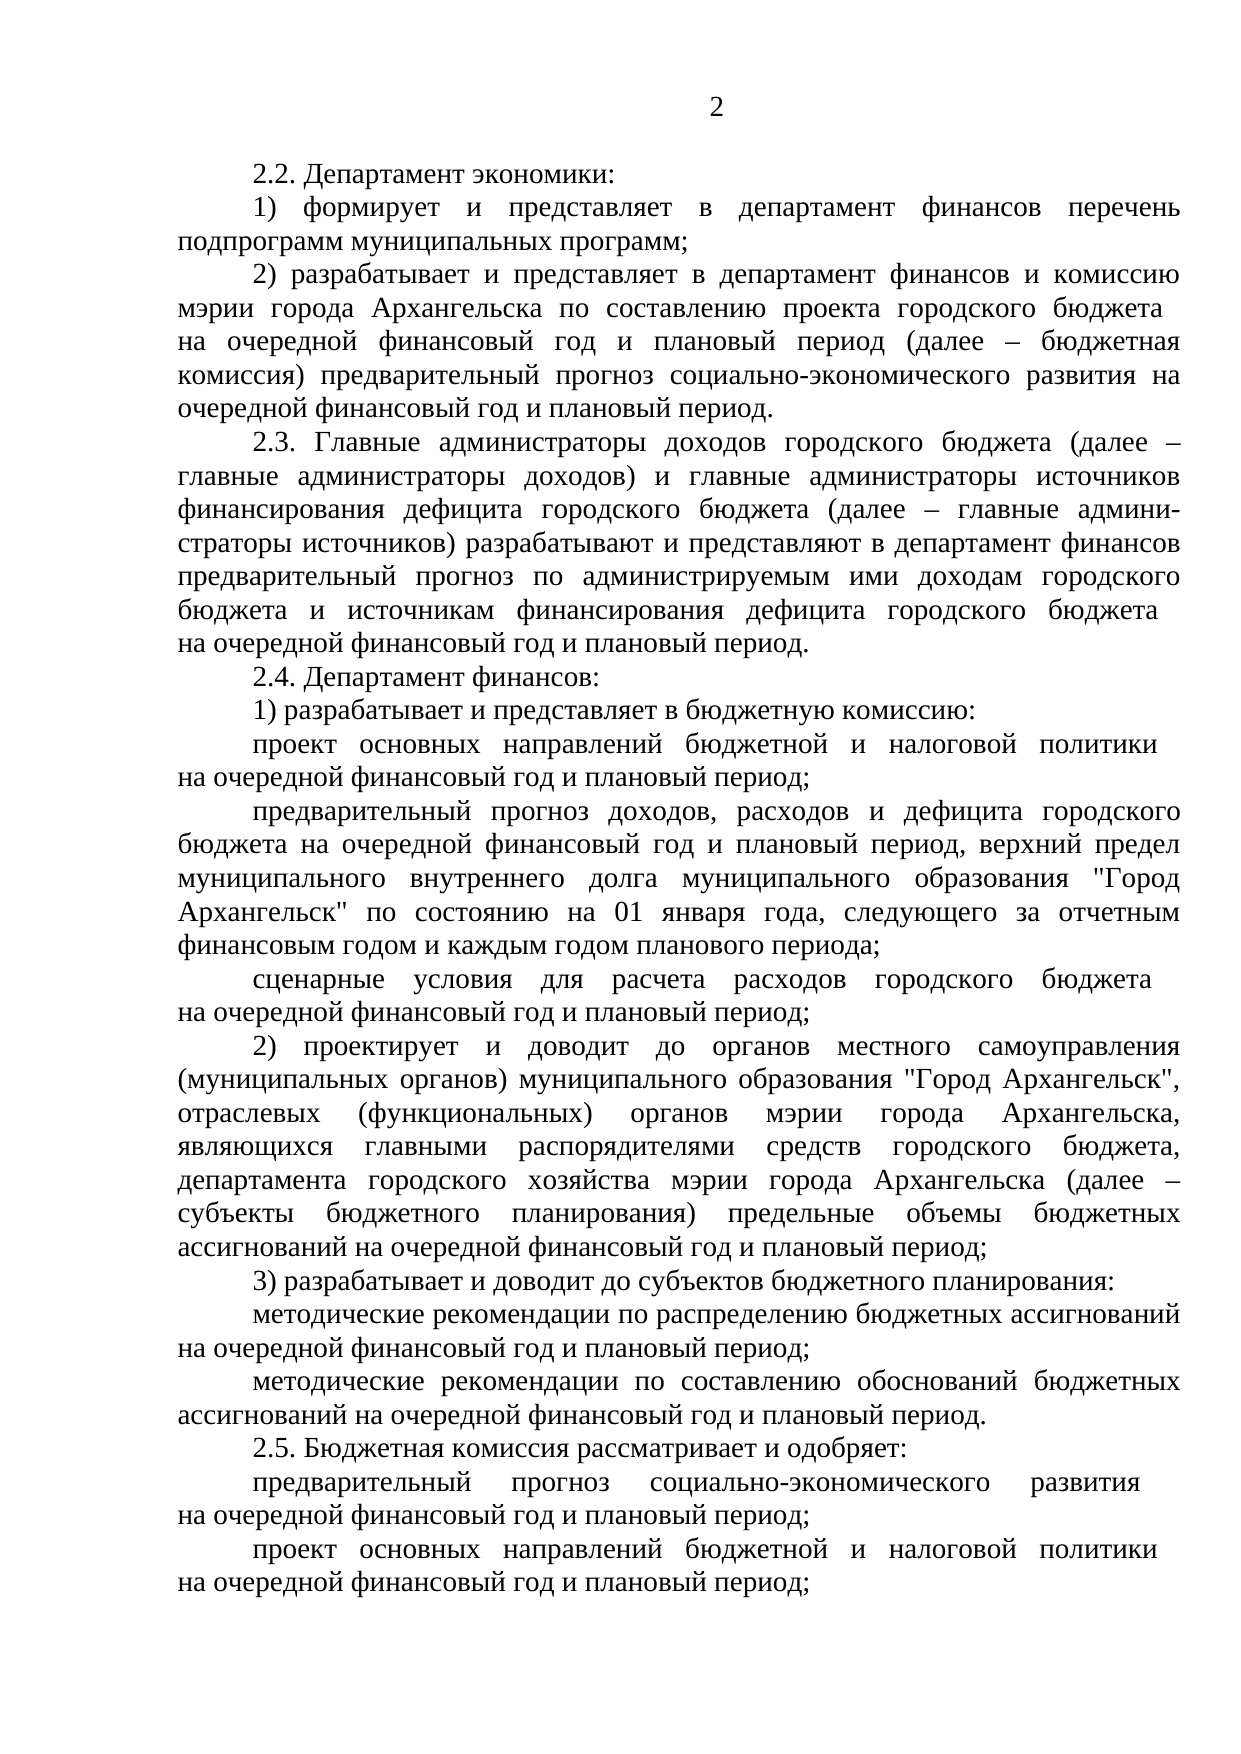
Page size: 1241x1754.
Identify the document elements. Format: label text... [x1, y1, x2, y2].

text 2.3. Главные администраторы доходов городского бюджета (далее – главные администраторы доходов) и главные администраторы источников финансирования дефицита городского бюджета (далее – главные админи-страторы источников) разрабатывают и представляют в департамент финансов предварительный прогноз по администрируемым ими доходам городского бюджета и источникам финансирования дефицита городского бюджета на очередной финансовый год и плановый период. [177, 424, 1181, 659]
text 2) разрабатывает и представляет в департамент финансов и комиссию мэрии города Архангельска по составлению проекта городского бюджета на очередной финансовый год и плановый период (далее – бюджетная комиссия) предварительный прогноз социально-экономического развития на очередной финансовый год и плановый период. [177, 256, 1181, 424]
text 2) проектирует и доводит до органов местного самоуправления (муниципальных органов) муниципального образования "Город Архангельск", отраслевых (функциональных) органов мэрии города Архангельска, являющихся главными распорядителями средств городского бюджета, департамента городского хозяйства мэрии города Архангельска (далее – субъекты бюджетного планирования) предельные объемы бюджетных ассигнований на очередной финансовый год и плановый период; [177, 1028, 1181, 1263]
text 2 [177, 89, 1181, 122]
text 1) формирует и представляет в департамент финансов перечень подпрограмм муниципальных программ; [177, 189, 1181, 256]
text предварительный прогноз доходов, расходов и дефицита городского бюджета на очередной финансовый год и плановый период, верхний предел муниципального внутреннего долга муниципального образования "Город Архангельск" по состоянию на 01 января года, следующего за отчетным финансовым годом и каждым годом планового периода; [177, 793, 1181, 961]
text 2.4. Департамент финансов: [177, 659, 1181, 692]
text проект основных направлений бюджетной и налоговой политики на очередной финансовый год и плановый период; [177, 726, 1181, 793]
text методические рекомендации по распределению бюджетных ассигнований на очередной финансовый год и плановый период; [177, 1296, 1181, 1363]
text проект основных направлений бюджетной и налоговой политики на очередной финансовый год и плановый период; [177, 1531, 1181, 1598]
text 1) разрабатывает и представляет в бюджетную комиссию: [177, 692, 1181, 726]
text 2.2. Департамент экономики: [177, 156, 1181, 189]
text методические рекомендации по составлению обоснований бюджетных ассигнований на очередной финансовый год и плановый период. [177, 1363, 1181, 1430]
text 2.5. Бюджетная комиссия рассматривает и одобряет: [177, 1430, 1181, 1464]
text предварительный прогноз социально-экономического развития на очередной финансовый год и плановый период; [177, 1464, 1181, 1531]
text сценарные условия для расчета расходов городского бюджета на очередной финансовый год и плановый период; [177, 961, 1181, 1028]
text 3) разрабатывает и доводит до субъектов бюджетного планирования: [177, 1263, 1181, 1296]
